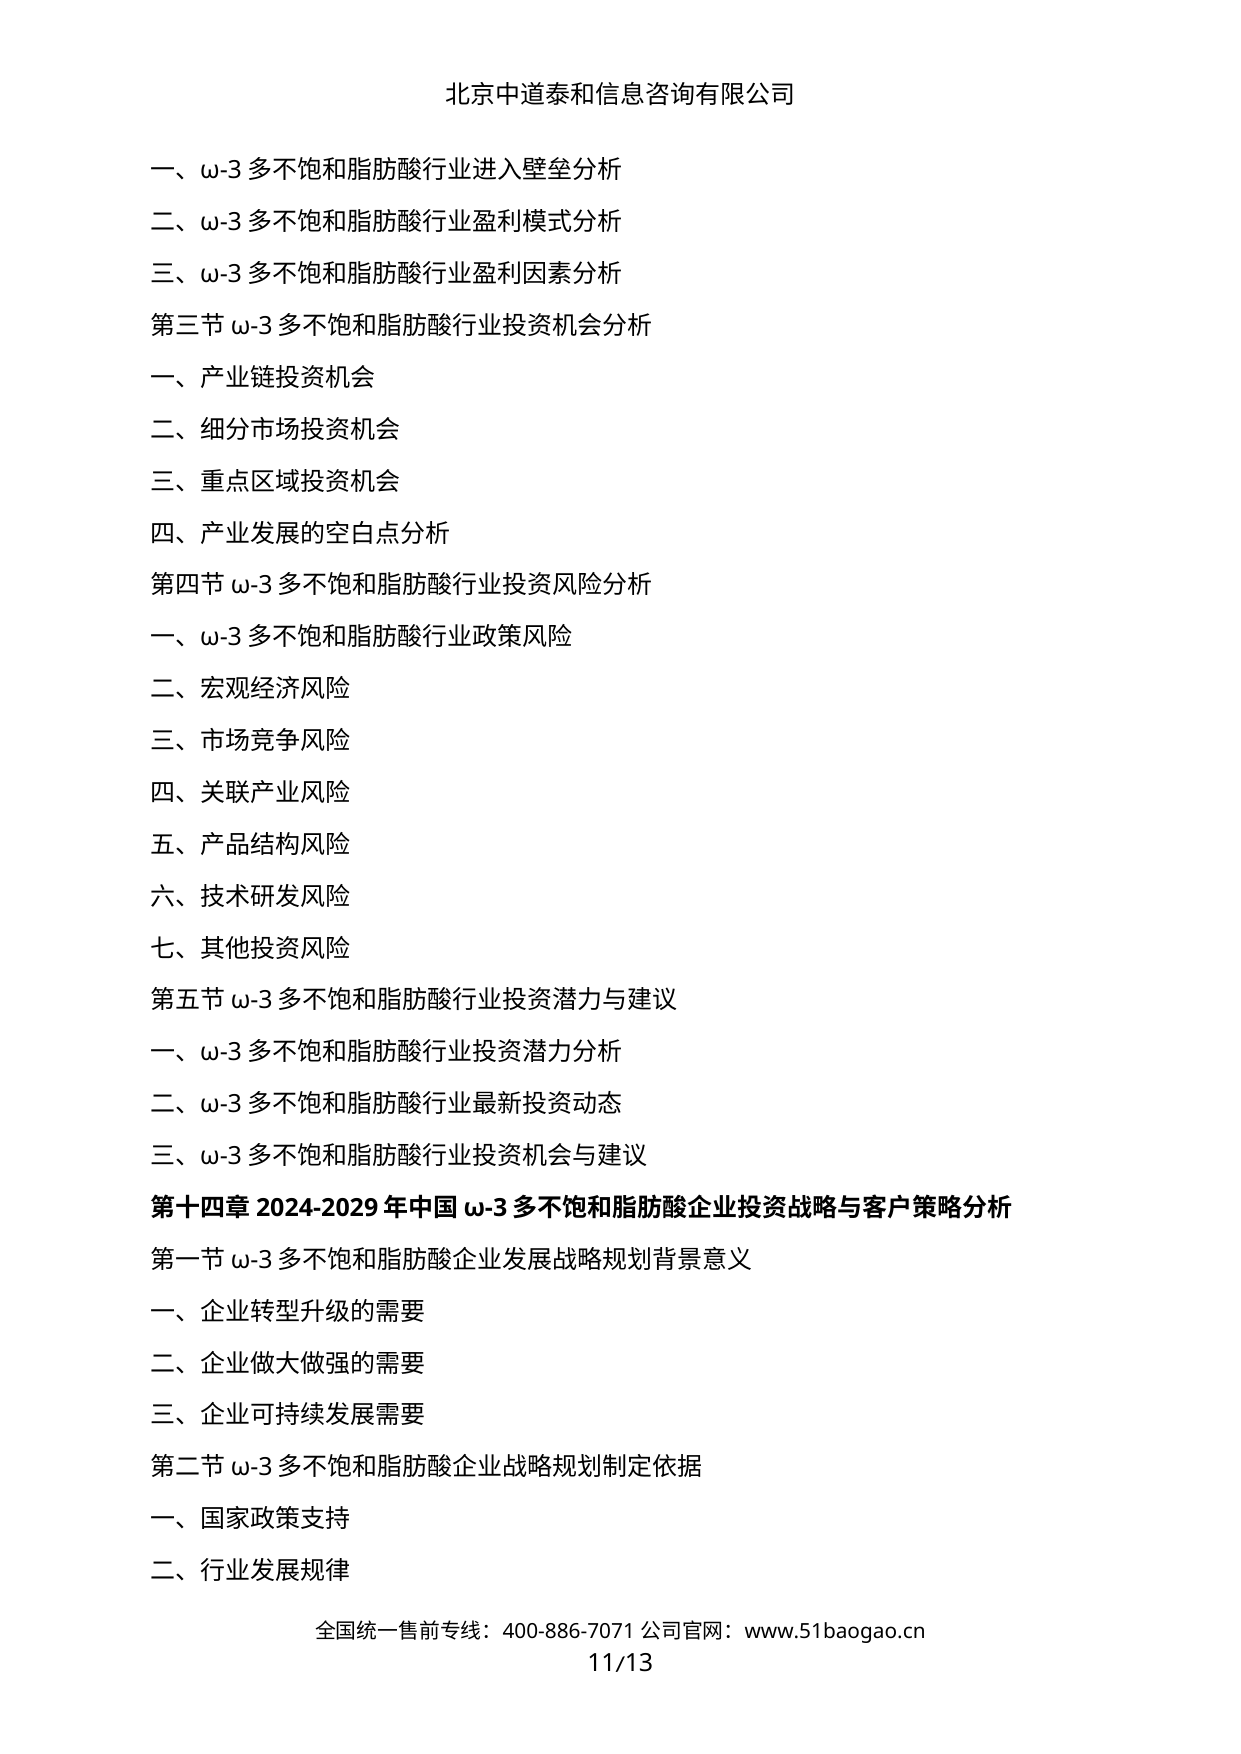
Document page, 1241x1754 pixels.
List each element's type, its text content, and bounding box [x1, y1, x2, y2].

text 第一节 ω-3多不饱和脂肪酸企业发展战略规划背景意义 [150, 1239, 1090, 1276]
text 二、企业做大做强的需要 [150, 1343, 1090, 1379]
text 七、其他投资风险 [150, 928, 1090, 964]
text 一、企业转型升级的需要 [150, 1291, 1090, 1327]
text 四、产业发展的空白点分析 [150, 513, 1090, 549]
text 四、关联产业风险 [150, 772, 1090, 809]
text 第五节 ω-3多不饱和脂肪酸行业投资潜力与建议 [150, 980, 1090, 1016]
text 第三节 ω-3多不饱和脂肪酸行业投资机会分析 [150, 306, 1090, 342]
text 第十四章 2024-2029年中国ω-3多不饱和脂肪酸企业投资战略与客户策略分析 [150, 1187, 1090, 1224]
text 一、ω-3多不饱和脂肪酸行业投资潜力分析 [150, 1032, 1090, 1068]
text 一、产业链投资机会 [150, 357, 1090, 394]
text 二、细分市场投资机会 [150, 409, 1090, 446]
text 三、ω-3多不饱和脂肪酸行业投资机会与建议 [150, 1136, 1090, 1172]
text 三、企业可持续发展需要 [150, 1395, 1090, 1431]
text 二、行业发展规律 [150, 1551, 1090, 1587]
text 二、ω-3多不饱和脂肪酸行业盈利模式分析 [150, 202, 1090, 238]
text 第四节 ω-3多不饱和脂肪酸行业投资风险分析 [150, 565, 1090, 601]
text 六、技术研发风险 [150, 876, 1090, 912]
text 一、国家政策支持 [150, 1499, 1090, 1535]
text 二、ω-3多不饱和脂肪酸行业最新投资动态 [150, 1084, 1090, 1120]
text 三、市场竞争风险 [150, 721, 1090, 757]
text 一、ω-3多不饱和脂肪酸行业进入壁垒分析 [150, 150, 1090, 186]
text 五、产品结构风险 [150, 824, 1090, 861]
text 三、ω-3多不饱和脂肪酸行业盈利因素分析 [150, 254, 1090, 290]
text 三、重点区域投资机会 [150, 461, 1090, 497]
text 第二节 ω-3多不饱和脂肪酸企业战略规划制定依据 [150, 1447, 1090, 1483]
text 二、宏观经济风险 [150, 669, 1090, 705]
text 一、ω-3多不饱和脂肪酸行业政策风险 [150, 617, 1090, 653]
